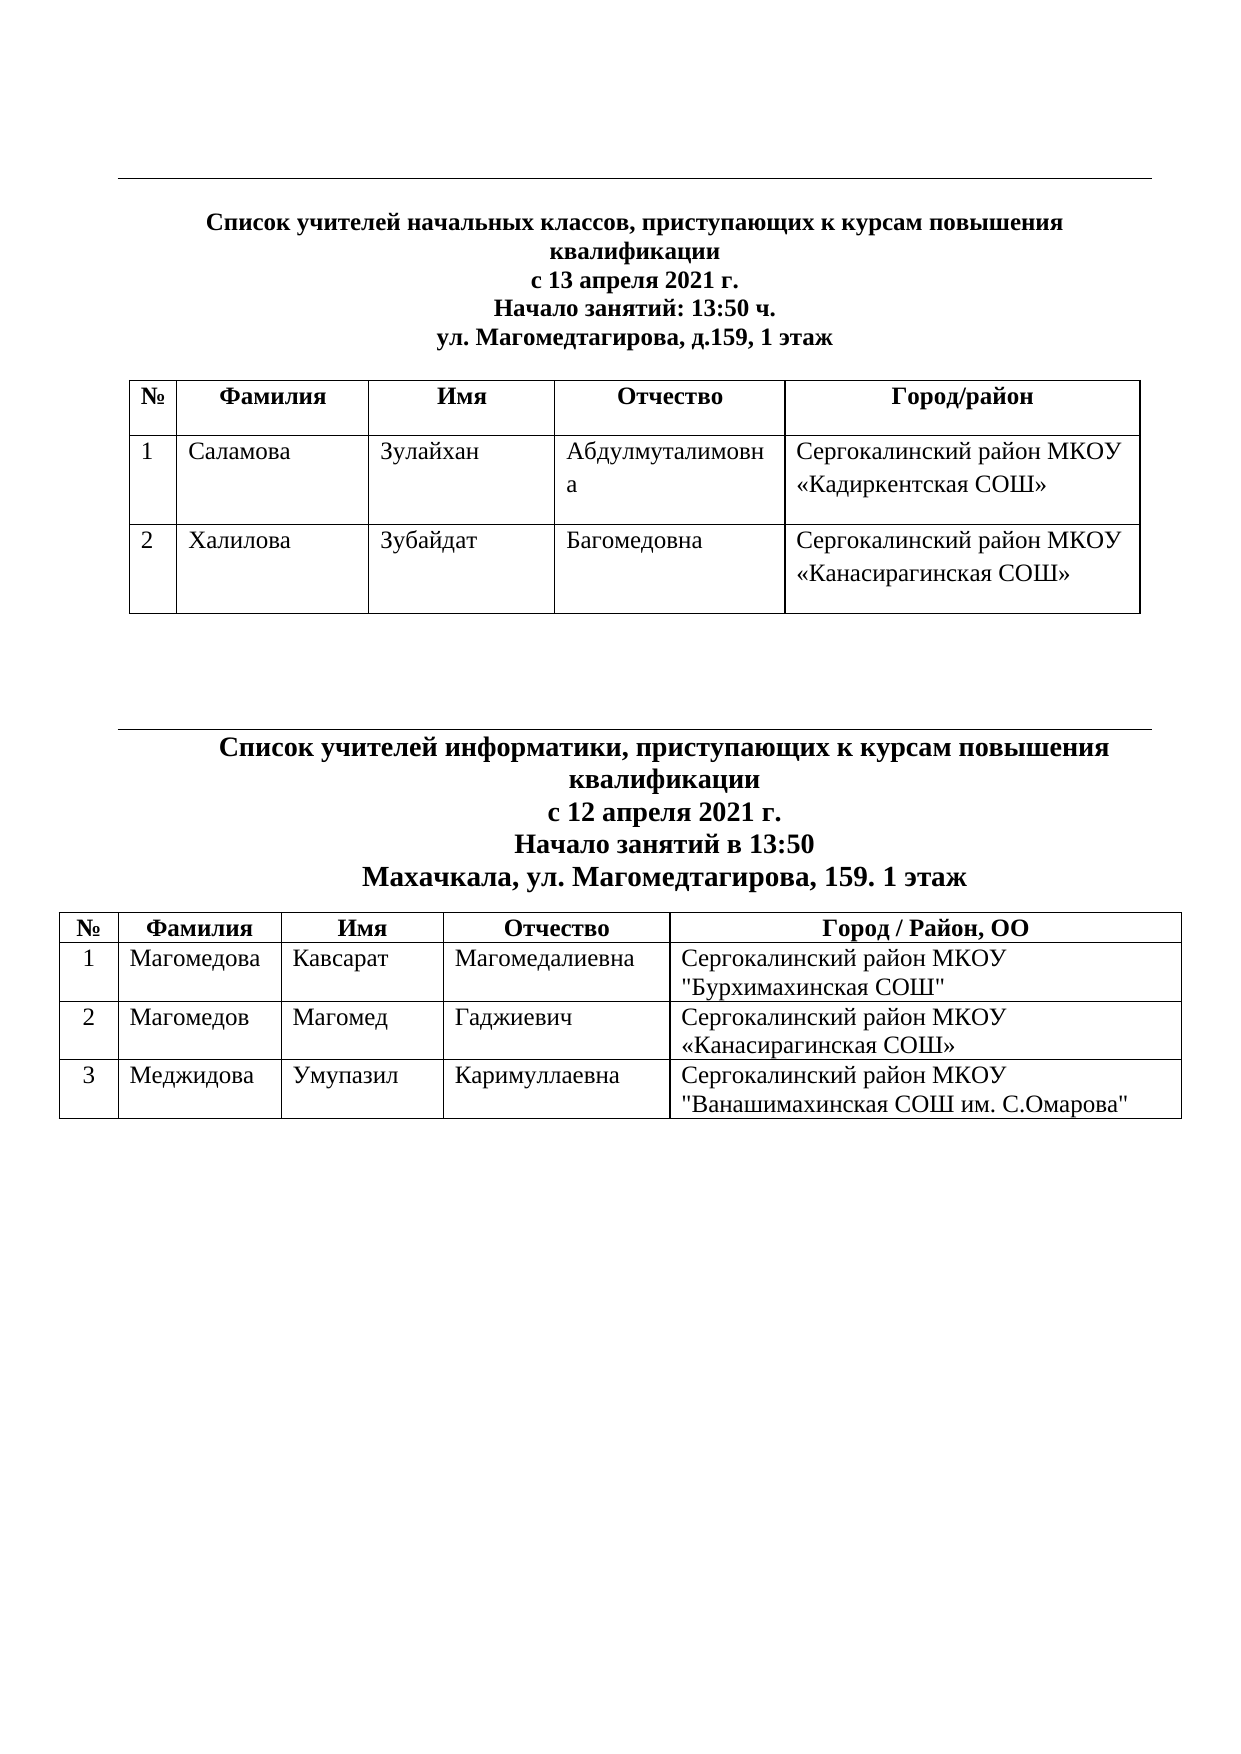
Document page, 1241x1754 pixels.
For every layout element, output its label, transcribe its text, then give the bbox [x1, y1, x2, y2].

table_cell Гаджиевич [444, 1002, 669, 1059]
table_cell Кавсарат [282, 943, 443, 1001]
table_cell Умупазил [282, 1060, 443, 1118]
table_cell Меджидова [119, 1060, 281, 1118]
table_header Фамилия [119, 913, 281, 942]
text Начало занятий в 13:50 [177, 827, 1152, 859]
table_header № [60, 913, 118, 942]
table_cell Магомедалиевна [444, 943, 669, 1001]
text Список учителей информатики, приступающих к курсам повышения квалификации [177, 730, 1152, 794]
text с 12 апреля 2021 г. [177, 794, 1152, 827]
text Махачкала, ул. Магомедтагирова, 159. 1 этаж [177, 859, 1152, 893]
table_header Имя [282, 913, 443, 942]
table_cell Магомедова [119, 943, 281, 1001]
table_cell 3 [60, 1060, 118, 1118]
table_cell Сергокалинский район МКОУ «Канасирагинская СОШ» [671, 1002, 1181, 1059]
table_cell 2 [60, 1002, 118, 1059]
table_cell 1 [60, 943, 118, 1001]
table_cell Сергокалинский район МКОУ "Ванашимахинская СОШ им. С.Омарова" [671, 1060, 1181, 1118]
table_cell Сергокалинский район МКОУ "Бурхимахинская СОШ" [671, 943, 1181, 1001]
table_header Список учителей начальных классов, приступающих к курсам повышения квалификации с 13 апреля 2021 г. Начало занятий: 13:50 ч. ул. Магомедтагирова, д.159, 1 этаж [118, 179, 1152, 729]
table_header Отчество [444, 913, 669, 942]
table_cell Каримуллаевна [444, 1060, 669, 1118]
table_header Город / Район, ОО [671, 913, 1181, 942]
table_cell Магомедов [119, 1002, 281, 1059]
table_cell Магомед [282, 1002, 443, 1059]
